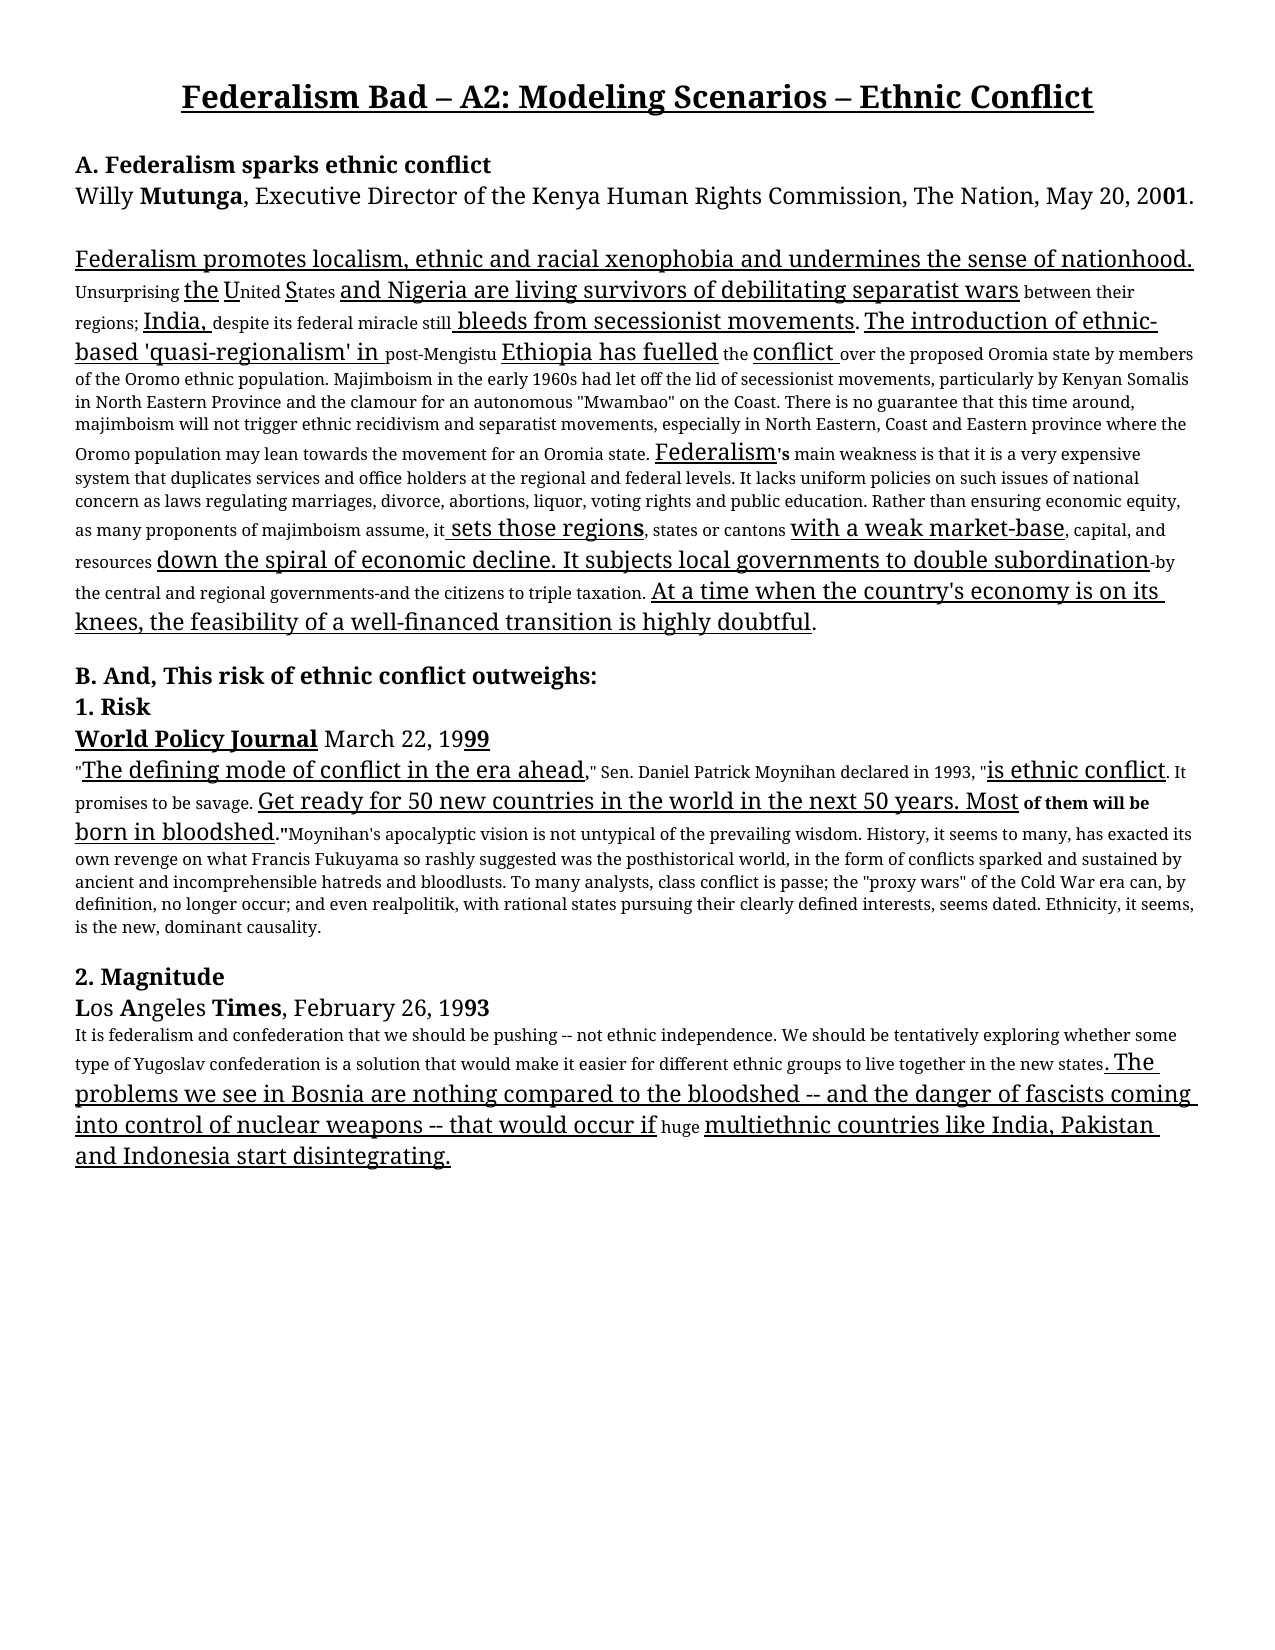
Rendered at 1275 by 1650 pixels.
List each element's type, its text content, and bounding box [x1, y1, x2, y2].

text A. Federalism sparks ethnic conflict [75, 149, 1200, 180]
text "The defining mode of conflict in the era ahead," Sen. Daniel Patrick Moynihan declared in 1993, "is ethnic conflict. It promises to be savage. Get ready for 50 new countries in the world in the next 50 years. Most of them will be born in bloodshed."Moynihan's apocalyptic vision is not untypical of the prevailing wisdom. History, it seems to many, has exacted its own revenge on what Francis Fukuyama so rashly suggested was the posthistorical world, in the form of conflicts sparked and sustained by ancient and incomprehensible hatreds and bloodlusts. To many analysts, class conflict is passe; the "proxy wars" of the Cold War era can, by definition, no longer occur; and even realpolitik, with rational states pursuing their clearly defined interests, seems dated. Ethnicity, it seems, is the new, dominant causality. [75, 754, 1200, 938]
text 1. Risk [75, 691, 1200, 723]
subtitle Federalism Bad – A2: Modeling Scenarios – Ethnic Conflict [75, 75, 1200, 118]
text Federalism promotes localism, ethnic and racial xenophobia and undermines the sense of nationhood. Unsurprising the United States and Nigeria are living survivors of debilitating separatist wars between their regions; India, despite its federal miracle still bleeds from secessionist movements. The introduction of ethnic-based 'quasi-regionalism' in post-Mengistu Ethiopia has fuelled the conflict over the proposed Oromia state by members of the Oromo ethnic population. Majimboism in the early 1960s had let off the lid of secessionist movements, particularly by Kenyan Somalis in North Eastern Province and the clamour for an autonomous "Mwambao" on the Coast. There is no guarantee that this time around, majimboism will not trigger ethnic recidivism and separatist movements, especially in North Eastern, Coast and Eastern province where the Oromo population may lean towards the movement for an Oromia state. Federalism's main weakness is that it is a very expensive system that duplicates services and office holders at the regional and federal levels. It lacks uniform policies on such issues of national concern as laws regulating marriages, divorce, abortions, liquor, voting rights and public education. Rather than ensuring economic equity, as many proponents of majimboism assume, it sets those regions, states or cantons with a weak market-base, capital, and resources down the spiral of economic decline. It subjects local governments to double subordination-by the central and regional governments-and the citizens to triple taxation. At a time when the country's economy is on its knees, the feasibility of a well-financed transition is highly doubtful. [75, 243, 1200, 637]
text Los Angeles Times, February 26, 1993 [75, 992, 1200, 1024]
text Willy Mutunga, Executive Director of the Kenya Human Rights Commission, The Nation, May 20, 2001. [75, 180, 1200, 211]
text World Policy Journal March 22, 1999 [75, 723, 1200, 754]
text It is federalism and confederation that we should be pushing -- not ethnic independence. We should be tentatively exploring whether some type of Yugoslav confederation is a solution that would make it easier for different ethnic groups to live together in the new states. The problems we see in Bosnia are nothing compared to the bloodshed -- and the danger of fascists coming into control of nuclear weapons -- that would occur if huge multiethnic countries like India, Pakistan and Indonesia start disintegrating. [75, 1024, 1200, 1171]
text B. And, This risk of ethnic conflict outweighs: [75, 660, 1200, 691]
text 2. Magnitude [75, 961, 1200, 992]
